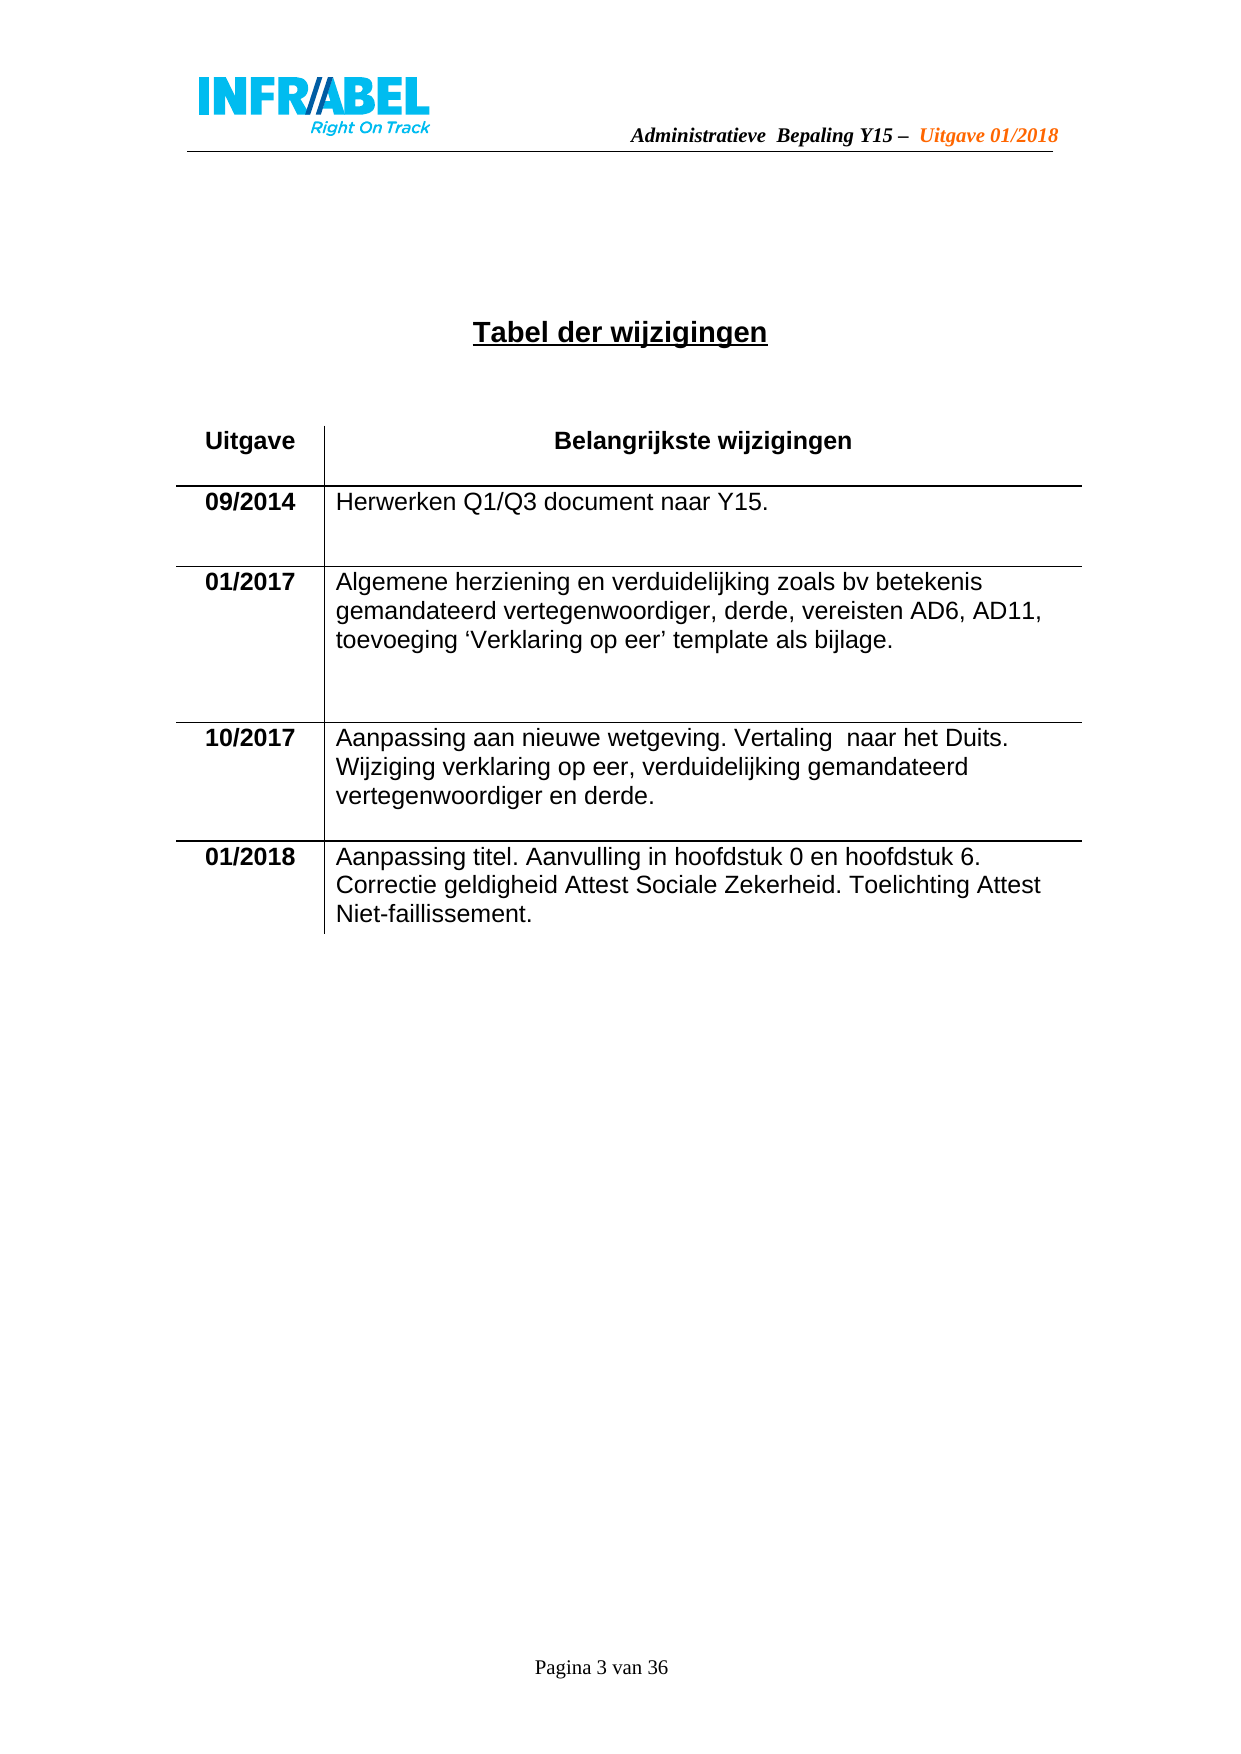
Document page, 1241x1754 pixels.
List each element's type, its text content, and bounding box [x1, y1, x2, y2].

table_cell Algemene herziening en verduidelijking zoals bv betekenis gemandateerd vertegenwoordiger, derde, vereisten AD6, AD11, toevoeging ‘Verklaring op eer’ template als bijlage. [325, 567, 1082, 722]
table_cell 01/2017 [176, 567, 324, 722]
table_cell 10/2017 [176, 723, 324, 840]
table_cell Herwerken Q1/Q3 document naar Y15. [325, 487, 1082, 566]
table_header Uitgave [176, 426, 324, 485]
table_cell 01/2018 [176, 842, 324, 933]
table_cell Aanpassing titel. Aanvulling in hoofdstuk 0 en hoofdstuk 6. Correctie geldigheid Attest Sociale Zekerheid. Toelichting Attest Niet-faillissement. [325, 842, 1082, 933]
text Tabel der wijzigingen [187, 152, 1053, 349]
table_cell 09/2014 [176, 487, 324, 566]
table_cell Aanpassing aan nieuwe wetgeving. Vertaling naar het Duits. Wijziging verklaring op eer, verduidelijking gemandateerd vertegenwoordiger en derde. [325, 723, 1082, 840]
table_header Belangrijkste wijzigingen [325, 426, 1082, 485]
